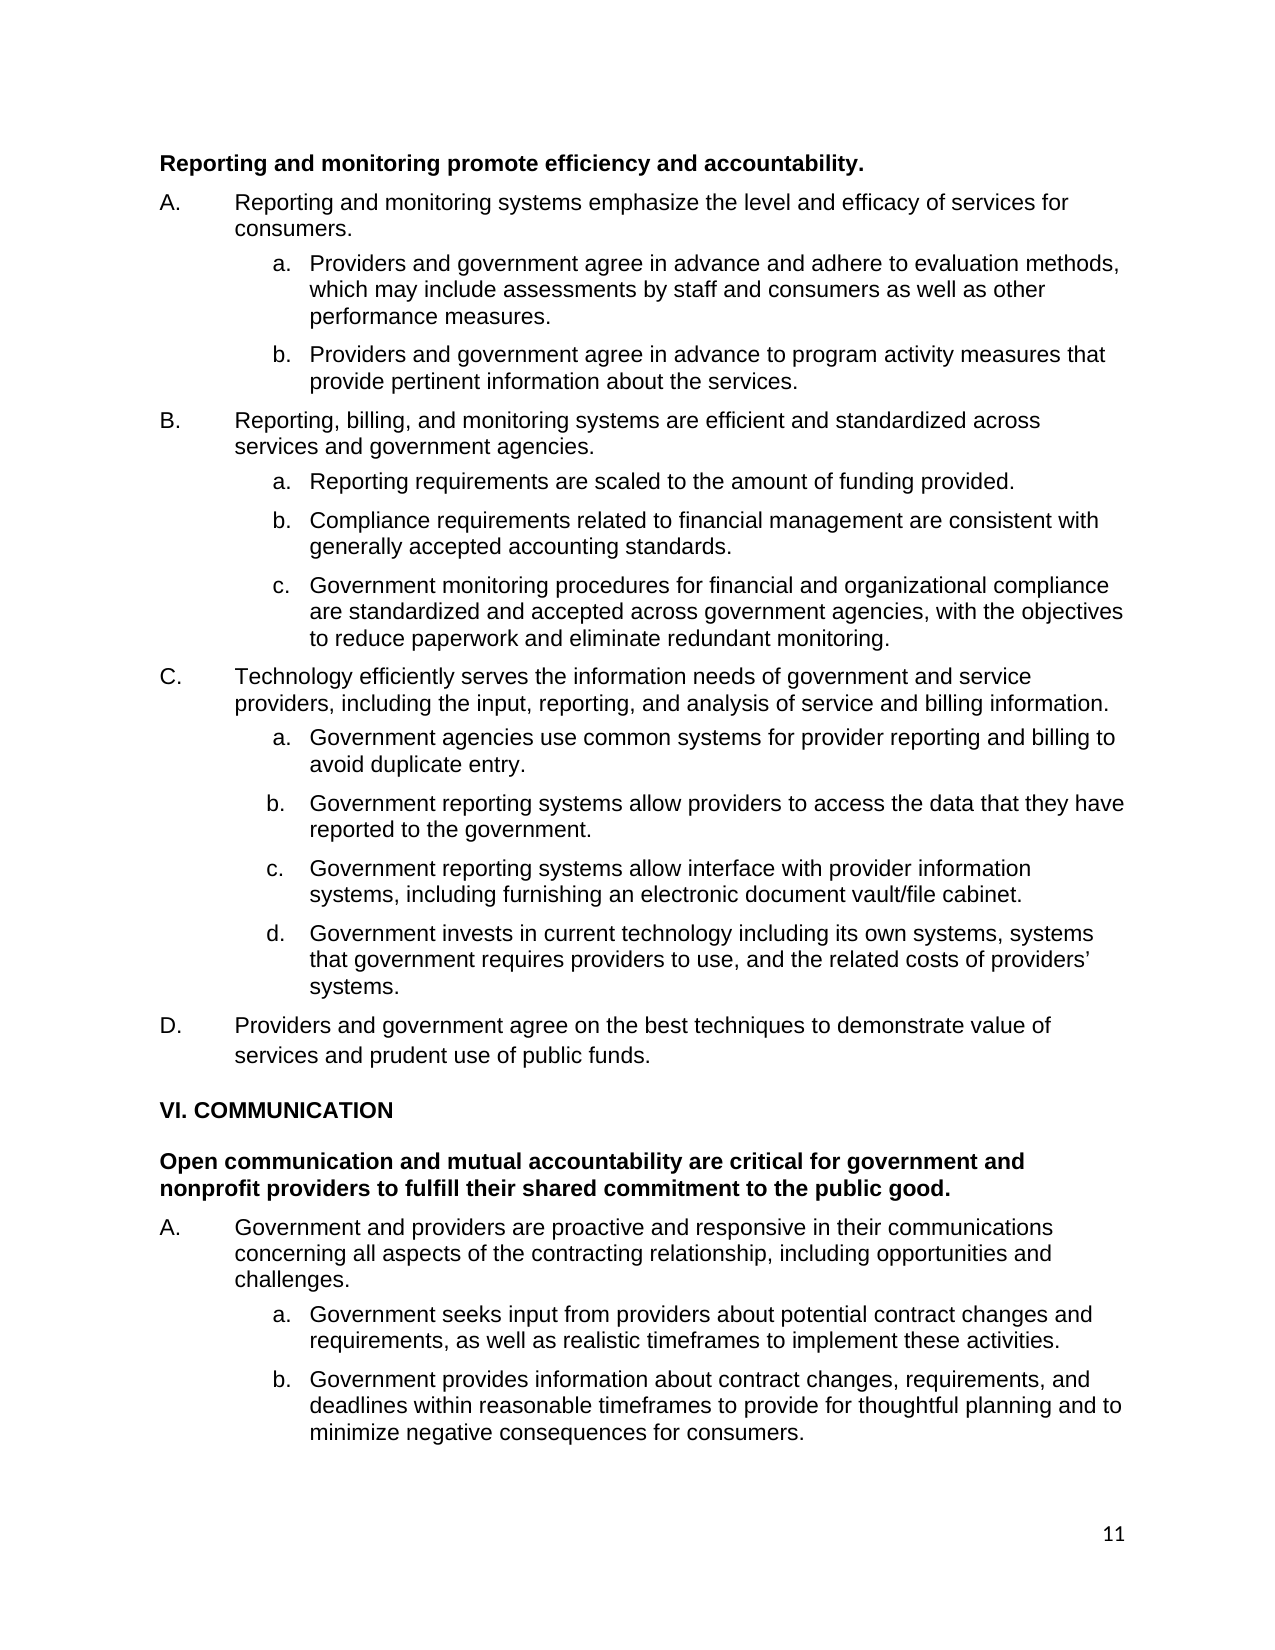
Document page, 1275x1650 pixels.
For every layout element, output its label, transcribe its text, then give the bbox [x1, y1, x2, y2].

text a. Reporting requirements are scaled to the amount of funding provided. [234, 468, 1125, 494]
text a. Government agencies use common systems for provider reporting and billing to avoid duplicate entry. [234, 724, 1125, 777]
text b. Providers and government agree in advance to program activity measures that provide pertinent information about the services. [234, 341, 1125, 394]
text b. Government provides information about contract changes, requirements, and deadlines within reasonable timeframes to provide for thoughtful planning and to minimize negative consequences for consumers. [234, 1366, 1125, 1445]
text c. Government reporting systems allow interface with provider information systems, including furnishing an electronic document vault/file cabinet. [234, 855, 1125, 907]
text VI. COMMUNICATION [159, 1097, 1125, 1123]
text D. Providers and government agree on the best techniques to demonstrate value of services and prudent use of public funds. [159, 1012, 1125, 1068]
text a. Government seeks input from providers about potential contract changes and requirements, as well as realistic timeframes to implement these activities. [234, 1301, 1125, 1354]
text b. Government reporting systems allow providers to access the data that they have reported to the government. [234, 789, 1125, 842]
text A. Reporting and monitoring systems emphasize the level and efficacy of services for consumers. [159, 189, 1125, 242]
text Open communication and mutual accountability are critical for government and nonprofit providers to fulfill their shared commitment to the public good. [159, 1148, 1125, 1201]
text C. Technology efficiently serves the information needs of government and service providers, including the input, reporting, and analysis of service and billing information. [159, 663, 1125, 716]
text a. Providers and government agree in advance and adhere to evaluation methods, which may include assessments by staff and consumers as well as other performance measures. [234, 250, 1125, 329]
text B. Reporting, billing, and monitoring systems are efficient and standardized across services and government agencies. [159, 407, 1125, 459]
text A. Government and providers are proactive and responsive in their communications concerning all aspects of the contracting relationship, including opportunities and challenges. [159, 1213, 1125, 1293]
text Reporting and monitoring promote efficiency and accountability. [159, 150, 1125, 176]
text c. Government monitoring procedures for financial and organizational compliance are standardized and accepted across government agencies, with the objectives to reduce paperwork and eliminate redundant monitoring. [234, 572, 1125, 651]
text b. Compliance requirements related to financial management are consistent with generally accepted accounting standards. [234, 507, 1125, 559]
text d. Government invests in current technology including its own systems, systems that government requires providers to use, and the related costs of providers’ systems. [234, 920, 1125, 999]
